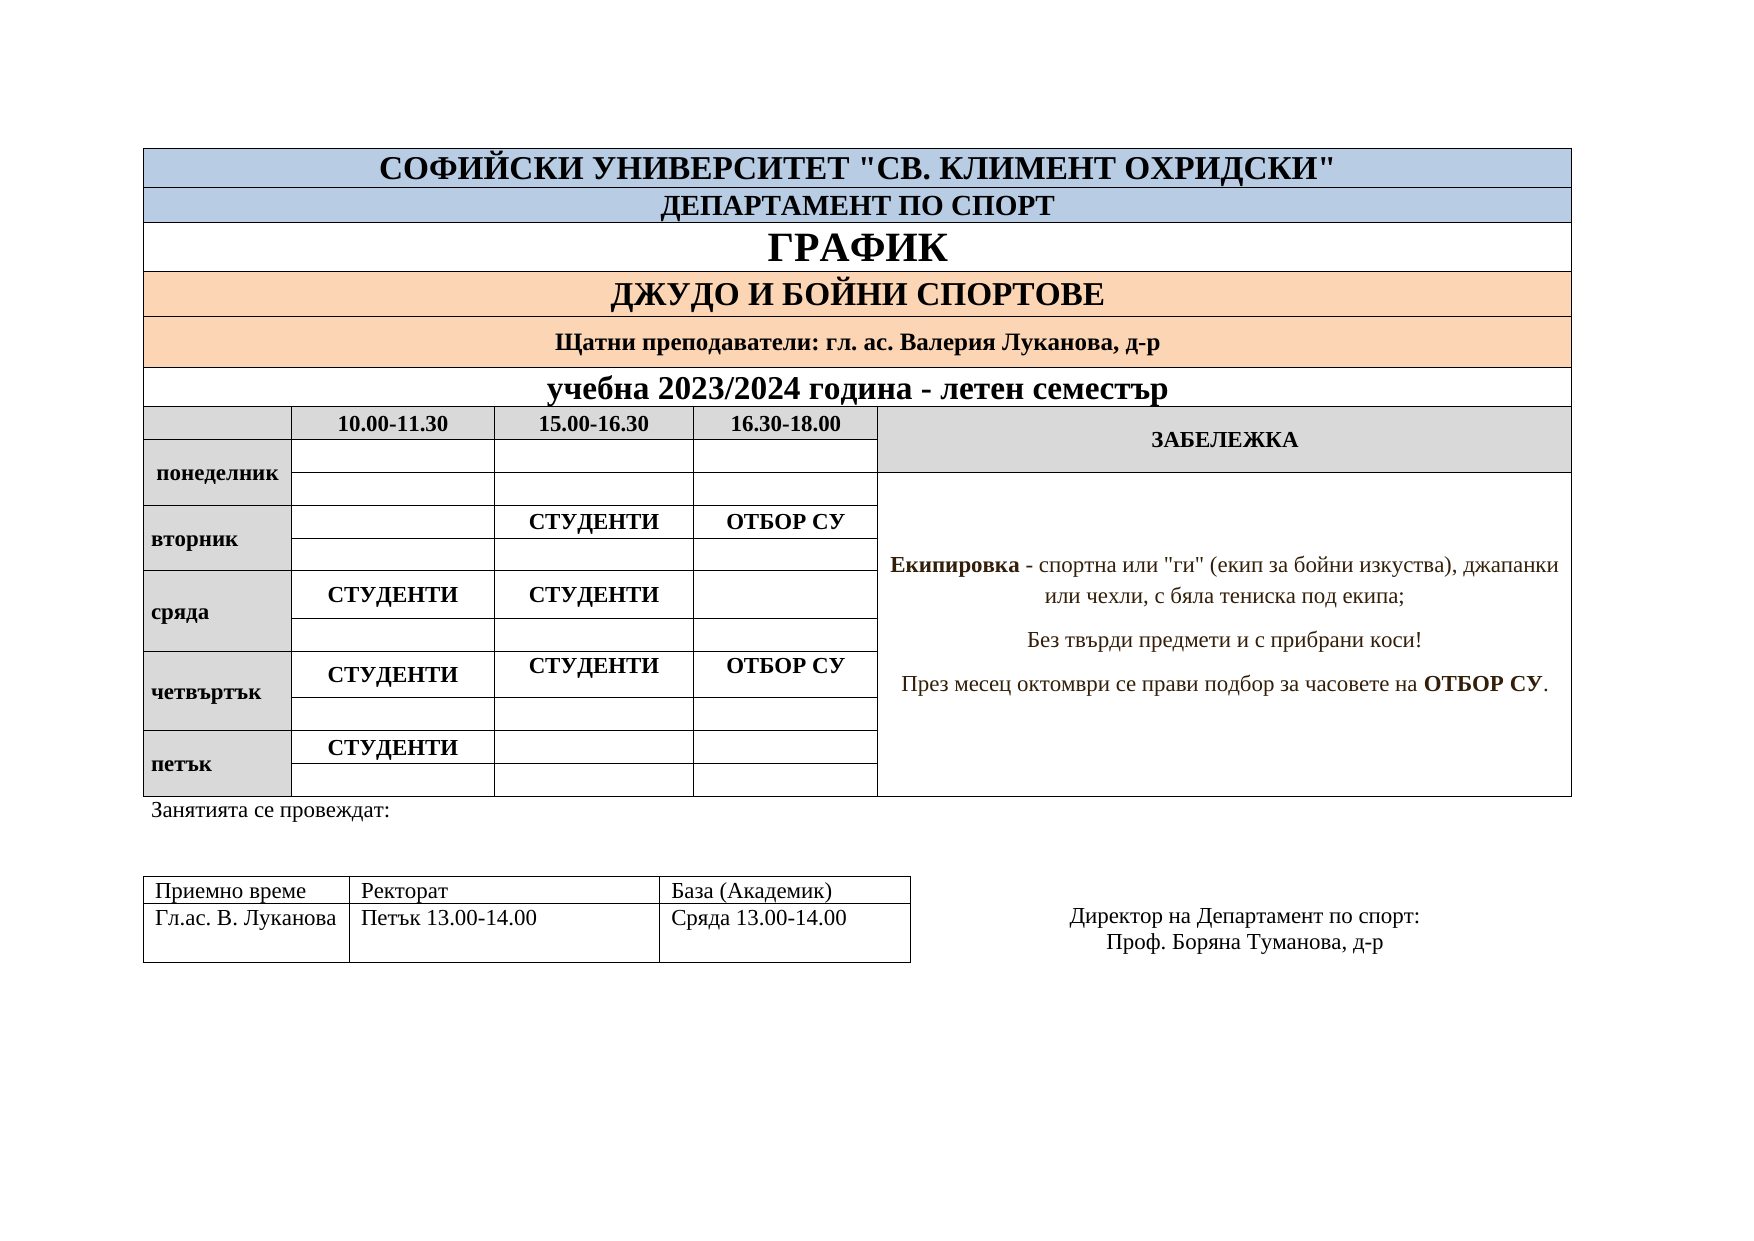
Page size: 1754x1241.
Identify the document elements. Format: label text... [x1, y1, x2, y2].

table_cell [292, 764, 494, 796]
table_cell [292, 698, 494, 730]
table_cell [694, 473, 877, 505]
table_cell [292, 539, 494, 570]
table_cell четвъртък [144, 652, 291, 730]
table_cell [495, 440, 693, 472]
table_cell учебна 2023/2024 година - летен семестър [144, 368, 1571, 406]
table_cell ОТБОР СУ [694, 506, 877, 537]
table_cell [694, 764, 877, 796]
table_cell Щатни преподаватели: гл. ас. Валерия Луканова, д-р [144, 317, 1571, 367]
table_cell [694, 698, 877, 730]
table_cell 15.00-16.30 [495, 407, 693, 439]
table_header СОФИЙСКИ УНИВЕРСИТЕТ "СВ. КЛИМЕНТ ОХРИДСКИ" [144, 149, 1571, 187]
table_cell [292, 619, 494, 651]
table_cell СТУДЕНТИ [495, 652, 693, 697]
table_cell [144, 407, 291, 439]
table_cell СТУДЕНТИ [495, 571, 693, 618]
table_cell понеделник [144, 440, 291, 505]
table_cell 16.30-18.00 [694, 407, 877, 439]
table_cell СТУДЕНТИ [292, 652, 494, 697]
table_cell СТУДЕНТИ [292, 731, 494, 763]
table_cell ОТБОР СУ [694, 652, 877, 697]
table_cell [292, 473, 494, 505]
table_cell СТУДЕНТИ [292, 571, 494, 618]
table_cell петък [144, 731, 291, 796]
table_cell [694, 619, 877, 651]
table_cell [495, 764, 693, 796]
table_cell [694, 731, 877, 763]
table_cell [495, 619, 693, 651]
table_cell [292, 440, 494, 472]
table_cell ДЕПАРТАМЕНТ ПО СПОРТ [144, 188, 1571, 222]
table_cell [495, 731, 693, 763]
table_cell [694, 539, 877, 570]
table_cell [694, 440, 877, 472]
table_cell Занятията се провеждат: Директор на Департамент по спорт: Проф. Боряна Туманова, д-р [144, 797, 1572, 1057]
table_cell СТУДЕНТИ [495, 506, 693, 537]
table_cell [495, 473, 693, 505]
table_cell вторник [144, 506, 291, 570]
table_cell Екипировка - спортна или "ги" (екип за бойни изкуства), джапанки или чехли, с бяла тениска под екипа; Без твърди предмети и с прибрани коси! През месец октомври се прави подбор за часовете на ОТБОР СУ. [878, 473, 1571, 796]
table_cell ГРАФИК [144, 223, 1571, 271]
table_cell [694, 571, 877, 618]
table_cell 10.00-11.30 [292, 407, 494, 439]
table_cell ДЖУДО И БОЙНИ СПОРТОВЕ [144, 272, 1571, 316]
table_cell [292, 506, 494, 537]
table_cell ЗАБЕЛЕЖКА [878, 407, 1571, 472]
table_cell сряда [144, 571, 291, 651]
table_cell [495, 539, 693, 570]
table_cell [495, 698, 693, 730]
